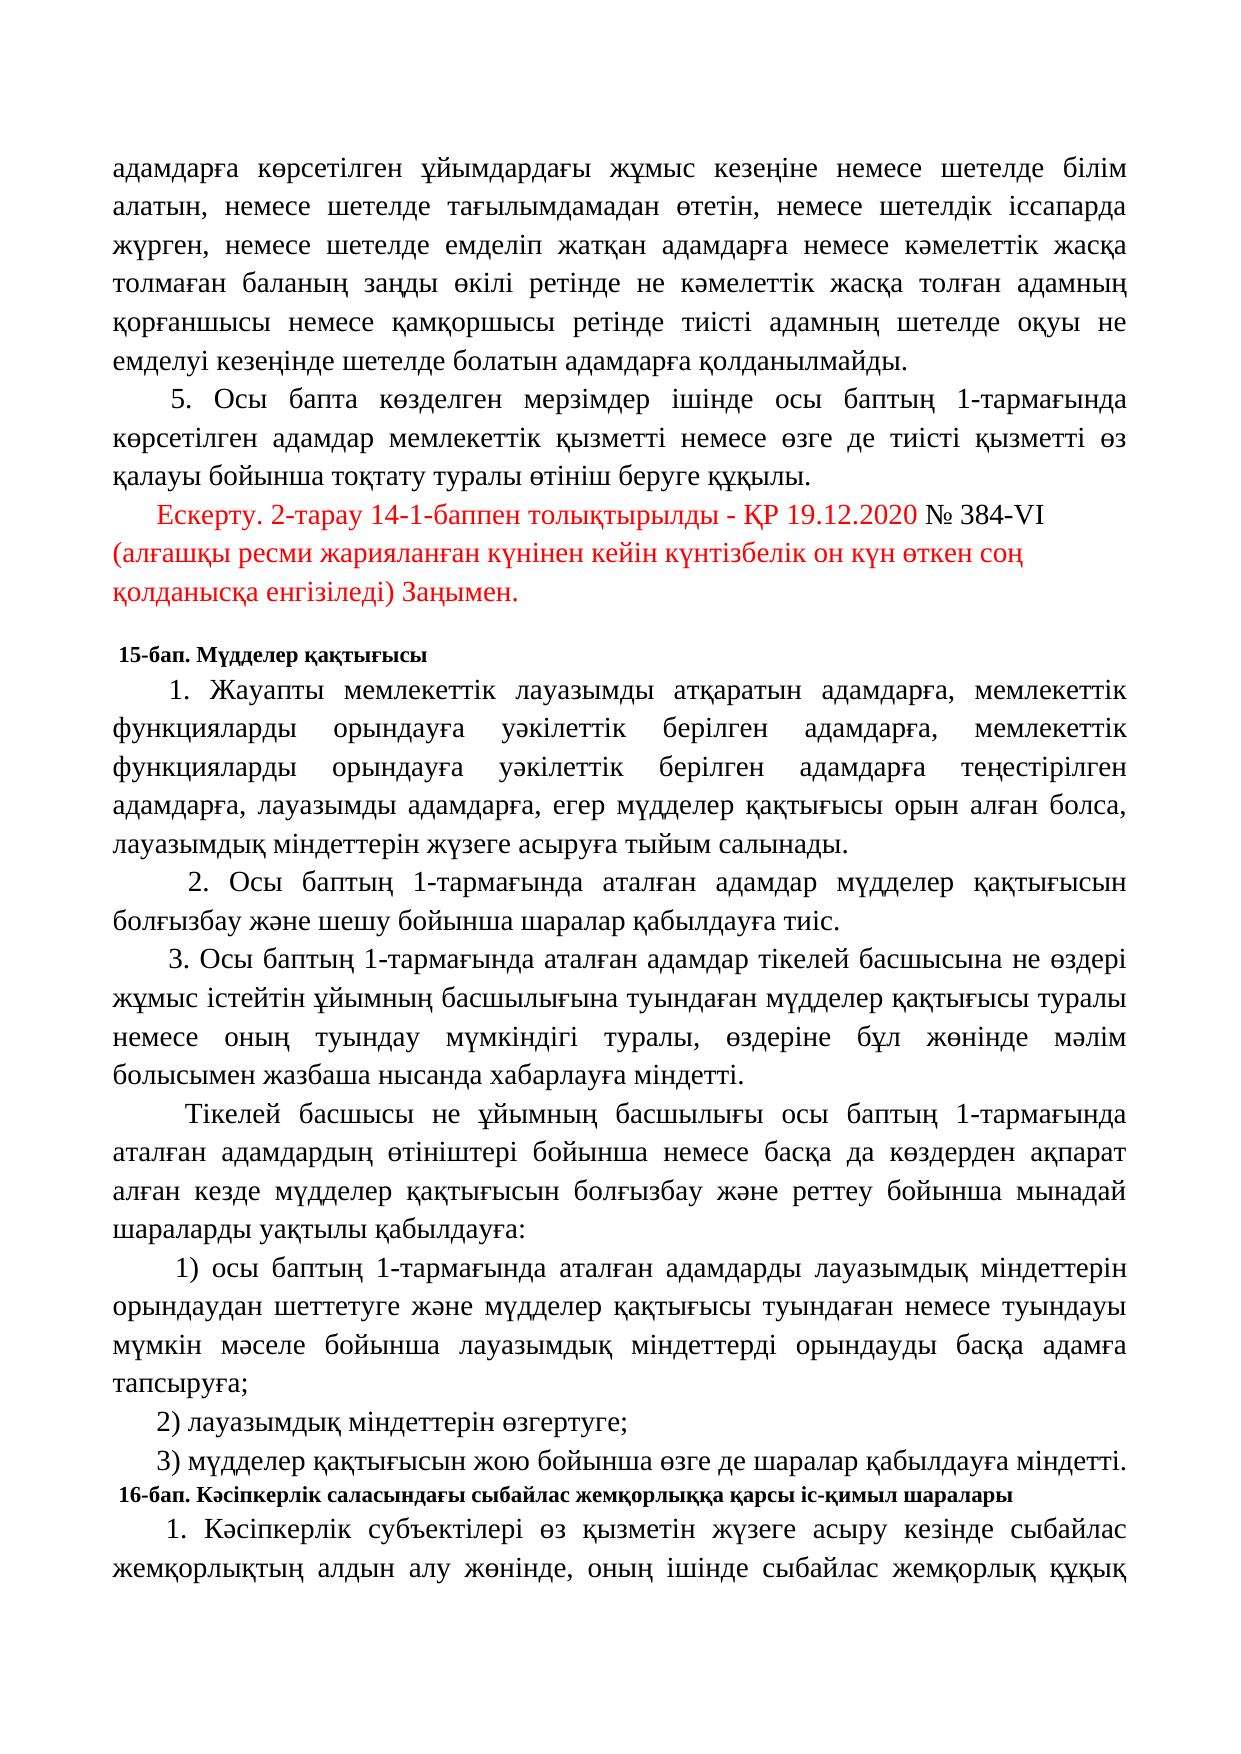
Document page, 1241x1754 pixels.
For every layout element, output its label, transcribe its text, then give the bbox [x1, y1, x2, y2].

text 5. Осы бапта көзделген мерзімдер ішінде осы баптың 1-тармағында көрсетілген адамдар мемлекеттік қызметті немесе өзге де тиісті қызметті өз қалауы бойынша тоқтату туралы өтініш беруге құқылы. [112, 381, 1128, 492]
text 3. Осы баптың 1-тармағында аталған адамдар тікелей басшысына не өздері жұмыс істейтін ұйымның басшылығына туындаған мүдделер қақтығысы туралы немесе оның туындау мүмкіндігі туралы, өздеріне бұл жөнінде мәлім болысымен жазбаша нысанда хабарлауға міндетті. [112, 942, 1128, 1091]
text 3) мүдделер қақтығысын жою бойынша өзге де шаралар қабылдауға міндетті. [112, 1443, 1128, 1476]
text 15-бап. Мүдделер қақтығысы [112, 642, 1128, 668]
text 1) осы баптың 1-тармағында аталған адамдарды лауазымдық міндеттерін орындаудан шеттетуге және мүдделер қақтығысы туындаған немесе туындауы мүмкін мәселе бойынша лауазымдық міндеттерді орындауды басқа адамға тапсыруға; [112, 1250, 1128, 1399]
text 2. Осы баптың 1-тармағында аталған адамдар мүдделер қақтығысын болғызбау және шешу бойынша шаралар қабылдауға тиіс. [112, 864, 1128, 937]
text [112, 150, 1128, 376]
text Ескерту. 2-тарау 14-1-баппен толықтырылды - ҚР 19.12.2020 № 384-VI (алғашқы ресми жарияланған күнінен кейін күнтізбелік он күн өткен соң қолданысқа енгізіледі) Заңымен. [112, 497, 1128, 638]
text 1. Жауапты мемлекеттік лауазымды атқаратын адамдарға, мемлекеттік функцияларды орындауға уәкілеттік берілген адамдарға, мемлекеттік функцияларды орындауға уәкілеттік берілген адамдарға теңестірілген адамдарға, лауазымды адамдарға, егер мүдделер қақтығысы орын алған болса, лауазымдық міндеттерін жүзеге асыруға тыйым салынады. [112, 672, 1128, 859]
text Тікелей басшысы не ұйымның басшылығы осы баптың 1-тармағында аталған адамдардың өтініштері бойынша немесе басқа да көздерден ақпарат алған кезде мүдделер қақтығысын болғызбау және реттеу бойынша мынадай шараларды уақтылы қабылдауға: [112, 1096, 1128, 1245]
text 2) лауазымдық міндеттерін өзгертуге; [112, 1404, 1128, 1438]
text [112, 1511, 1128, 1583]
text 16-бап. Кәсіпкерлік саласындағы сыбайлас жемқорлыққа қарсы іс-қимыл шаралары [112, 1481, 1128, 1507]
